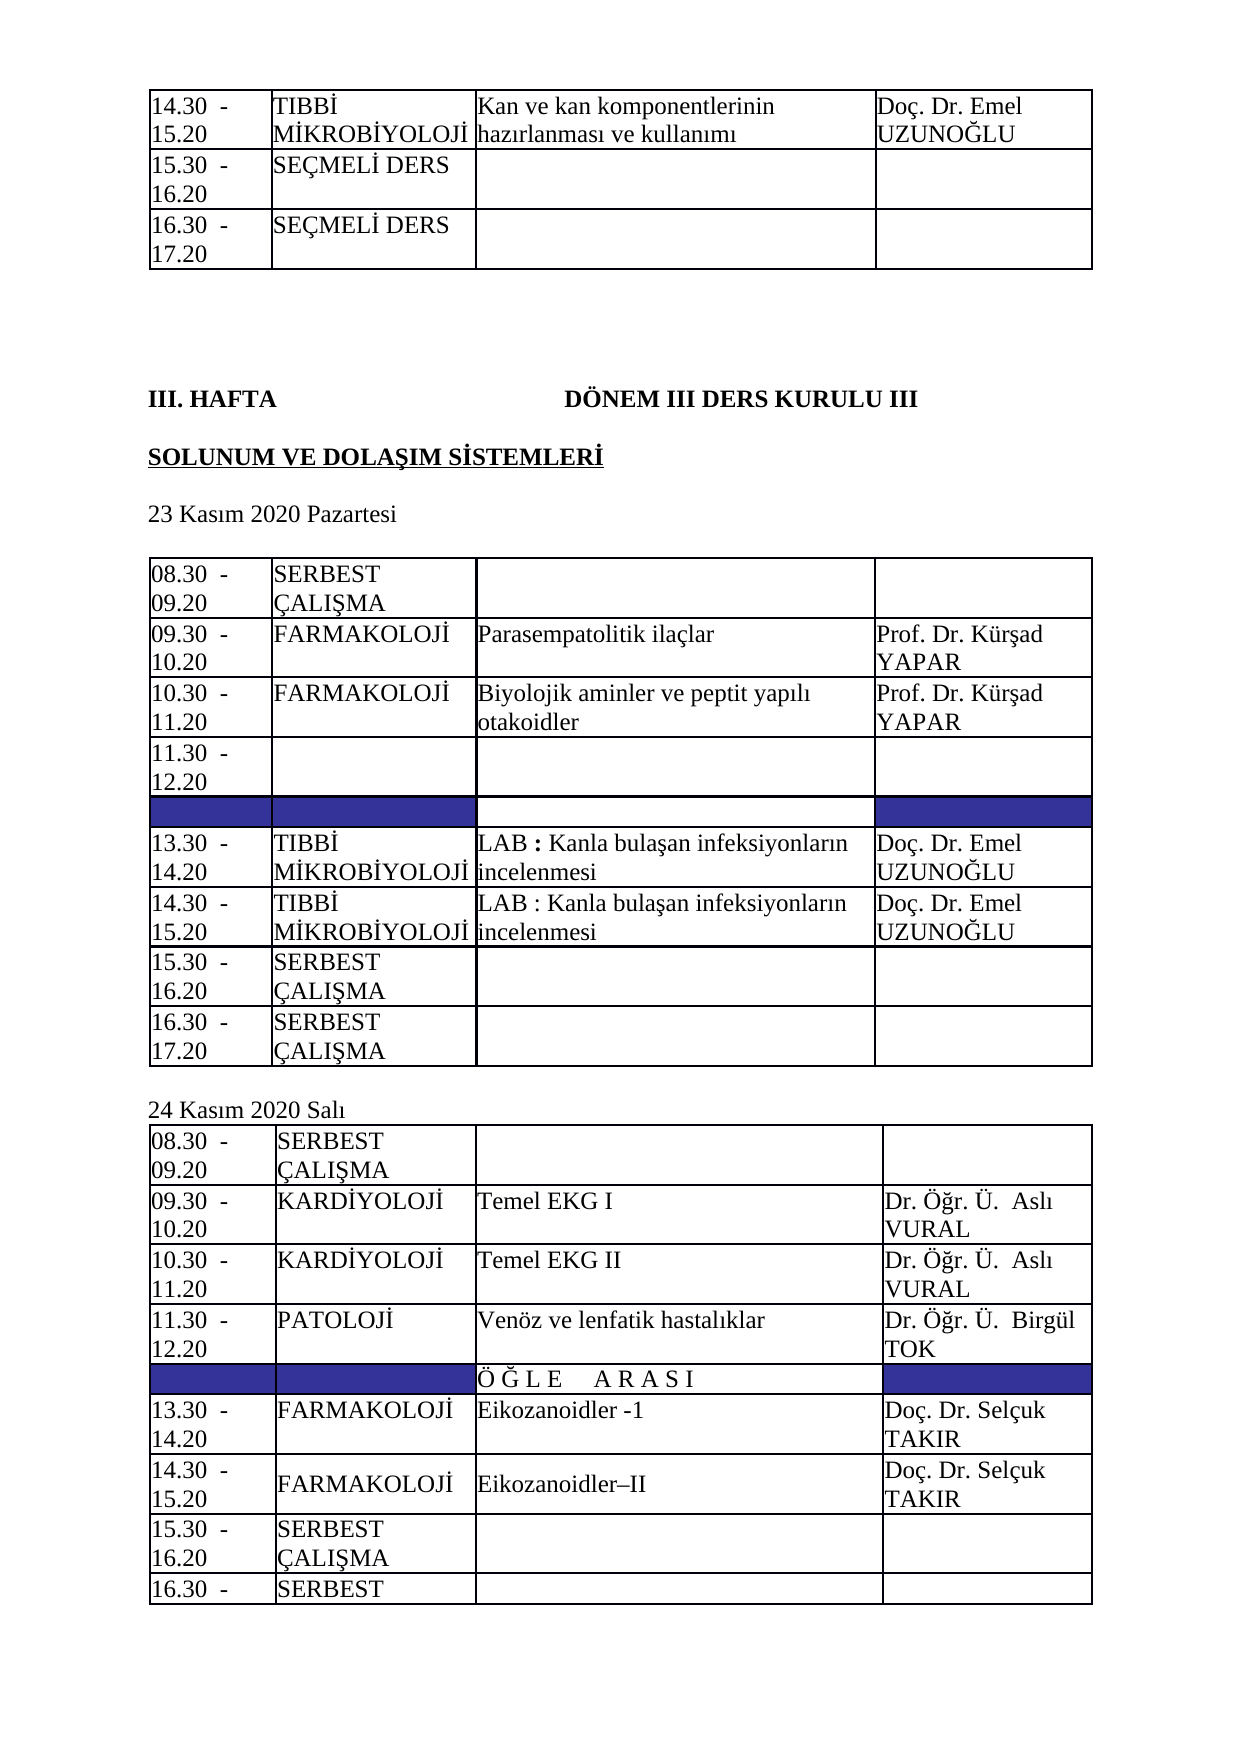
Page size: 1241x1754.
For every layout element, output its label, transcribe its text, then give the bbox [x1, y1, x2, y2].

text 23 Kasım 2020 Pazartesi [148, 499, 1093, 528]
table_cell [876, 798, 1091, 826]
table_cell TIBBİ MİKROBİYOLOJİ [273, 91, 475, 148]
table_cell 11.30 - 12.20 [151, 1305, 275, 1362]
table_cell [273, 738, 475, 795]
table_header 08.30 - 09.20 [151, 1126, 275, 1184]
table_cell [477, 1515, 882, 1572]
table_cell Eikozanoidler -1 [477, 1395, 882, 1453]
table_cell Temel EKG II [477, 1245, 882, 1303]
table_cell 16.30 - 17.20 [151, 1574, 275, 1603]
table_cell 15.30 - 16.20 [151, 948, 271, 1005]
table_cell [477, 91, 875, 148]
table_cell FARMAKOLOJİ [273, 619, 475, 676]
table_cell LAB : Kanla bulaşan infeksiyonların incelenmesi [478, 828, 874, 886]
table_cell Ö Ğ L E A R A S I [477, 1365, 882, 1393]
table_cell 11.30 - 12.20 [151, 738, 271, 795]
table_cell 15.30 - 16.20 [151, 1515, 275, 1572]
table_cell KARDİYOLOJİ [277, 1245, 475, 1303]
table_cell SERBEST ÇALIŞMA [277, 1515, 475, 1572]
table_cell Prof. Dr. Kürşad YAPAR [876, 678, 1091, 736]
table_cell [477, 1574, 882, 1603]
table_cell [151, 1365, 275, 1393]
table_cell 09.30 - 10.20 [151, 619, 271, 676]
table_cell 14.30 - 15.20 [151, 888, 271, 945]
table_cell Dr. Öğr. Ü. Aslı VURAL [884, 1186, 1091, 1243]
table_cell Biyolojik aminler ve peptit yapılı otakoidler [478, 678, 874, 736]
table_cell Doç. Dr. Emel UZUNOĞLU [876, 888, 1091, 945]
table_cell [478, 798, 874, 826]
table_cell Doç. Dr. Selçuk TAKIR [884, 1455, 1091, 1512]
table_cell SEÇMELİ DERS [273, 150, 475, 208]
table_cell SEÇMELİ DERS [273, 210, 475, 267]
table_cell [884, 1574, 1091, 1603]
table_cell [151, 798, 271, 826]
text SOLUNUM VE DOLAŞIM SİSTEMLERİ [148, 442, 1093, 471]
table_cell 16.30 - 17.20 [151, 210, 271, 267]
table_cell TIBBİ MİKROBİYOLOJİ [273, 888, 475, 945]
table_cell [877, 210, 1091, 267]
table_cell 09.30 - 10.20 [151, 1186, 275, 1243]
table_cell 14.30 - 15.20 [151, 1455, 275, 1512]
table_cell TIBBİ MİKROBİYOLOJİ [273, 828, 475, 886]
table_cell Doç. Dr. Selçuk TAKIR [884, 1395, 1091, 1453]
table_cell Parasempatolitik ilaçlar [478, 619, 874, 676]
table_cell 15.30 - 16.20 [151, 150, 271, 208]
table_cell Eikozanoidler–II [477, 1455, 882, 1512]
table_cell [273, 798, 475, 826]
table_cell [884, 1365, 1091, 1393]
table_cell [277, 1365, 475, 1393]
table_cell FARMAKOLOJİ [277, 1395, 475, 1453]
table_cell [876, 738, 1091, 795]
table_header [876, 559, 1091, 617]
table_cell [884, 1515, 1091, 1572]
text III. HAFTA DÖNEM III DERS KURULU III [148, 384, 1093, 413]
table_cell 10.30 - 11.20 [151, 1245, 275, 1303]
table_cell PATOLOJİ [277, 1305, 475, 1362]
table_cell Prof. Dr. Kürşad YAPAR [876, 619, 1091, 676]
table_cell [478, 738, 874, 795]
table_cell Venöz ve lenfatik hastalıklar [477, 1305, 882, 1362]
table_cell [876, 1007, 1091, 1064]
table_header [884, 1126, 1091, 1184]
table_cell [478, 948, 874, 1005]
table_cell 10.30 - 11.20 [151, 678, 271, 736]
table_header [478, 559, 874, 617]
table_cell FARMAKOLOJİ [277, 1455, 475, 1512]
table_cell [477, 150, 875, 208]
table_header 08.30 - 09.20 [151, 559, 271, 617]
table_header SERBEST ÇALIŞMA [277, 1126, 475, 1184]
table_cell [877, 91, 1091, 148]
table_cell 13.30 - 14.20 [151, 828, 271, 886]
table_cell SERBEST ÇALIŞMA [273, 1007, 475, 1064]
table_cell SERBEST ÇALIŞMA [277, 1574, 475, 1603]
table_header [477, 1126, 882, 1184]
table_cell Temel EKG I [477, 1186, 882, 1243]
table_cell LAB : Kanla bulaşan infeksiyonların incelenmesi [478, 888, 874, 945]
table_cell SERBEST ÇALIŞMA [273, 948, 475, 1005]
text 24 Kasım 2020 Salı [148, 1095, 1093, 1124]
table_cell Dr. Öğr. Ü. Aslı VURAL [884, 1245, 1091, 1303]
table_cell [477, 210, 875, 267]
table_cell [876, 948, 1091, 1005]
table_cell Doç. Dr. Emel UZUNOĞLU [876, 828, 1091, 886]
table_cell [877, 150, 1091, 208]
table_header SERBEST ÇALIŞMA [273, 559, 475, 617]
table_cell KARDİYOLOJİ [277, 1186, 475, 1243]
table_cell 14.30 - 15.20 [151, 91, 271, 148]
table_cell 13.30 - 14.20 [151, 1395, 275, 1453]
table_cell 16.30 - 17.20 [151, 1007, 271, 1064]
table_cell FARMAKOLOJİ [273, 678, 475, 736]
table_cell Dr. Öğr. Ü. Birgül TOK [884, 1305, 1091, 1362]
table_cell [478, 1007, 874, 1064]
